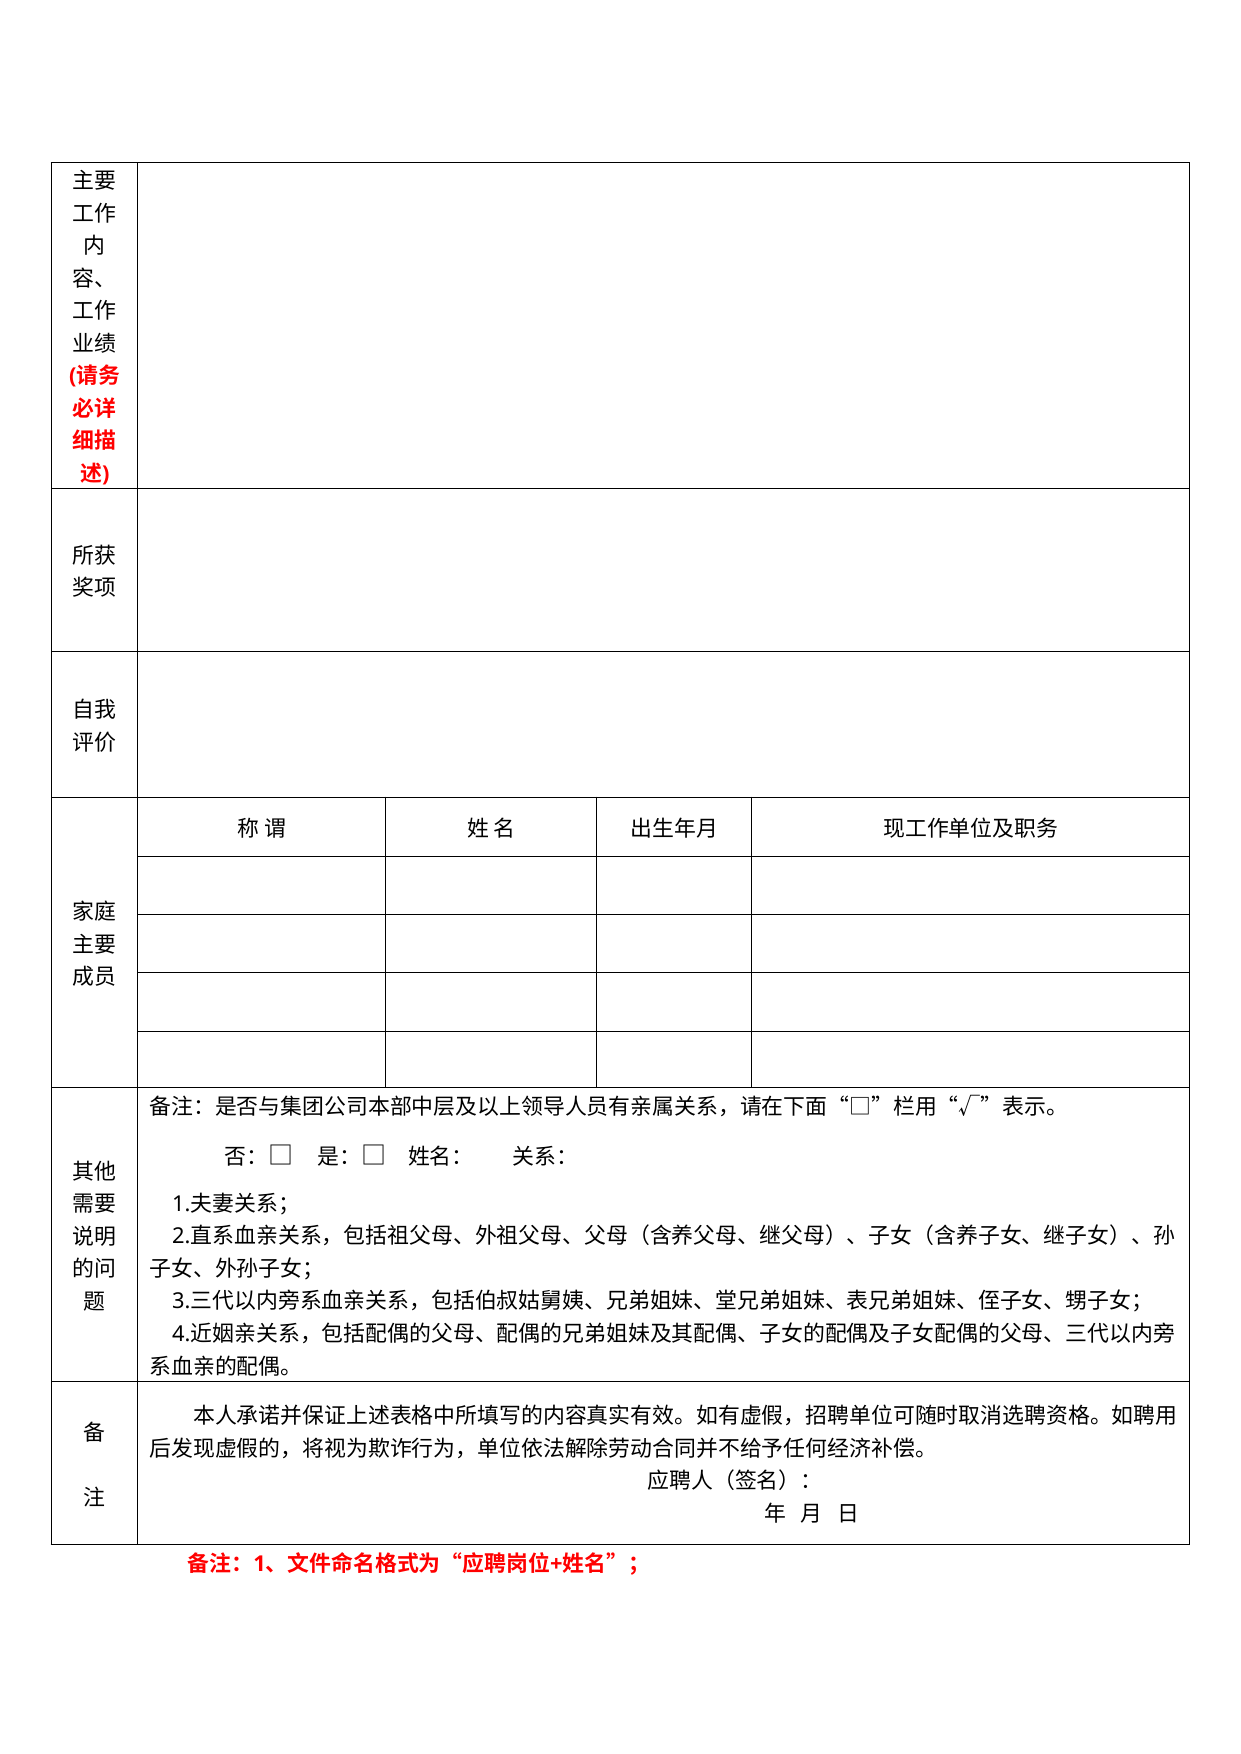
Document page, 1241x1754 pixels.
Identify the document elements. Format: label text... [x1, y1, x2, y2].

table_cell 主要工作内容、工作 业绩 (请务必详细描述) [52, 163, 137, 488]
table_cell [138, 915, 385, 972]
table_cell [386, 973, 596, 1031]
table_cell 本人承诺并保证上述表格中所填写的内容真实有效。如有虚假，招聘单位可随时取消选聘资格。如聘用后发现虚假的，将视为欺诈行为，单位依法解除劳动合同并不给予任何经济补偿。 应聘人（签名）： 年 月 日 [138, 1382, 1189, 1544]
table_cell [752, 1032, 1189, 1087]
table_cell [138, 652, 1189, 797]
table_cell [138, 163, 1189, 488]
text 备注：1、文件命名格式为“应聘岗位+姓名”； [187, 1545, 1053, 1578]
table_cell [386, 857, 596, 914]
table_cell [752, 915, 1189, 972]
table_cell 姓 名 [386, 798, 596, 856]
table_cell [138, 489, 1189, 651]
table_cell [597, 857, 751, 914]
table_cell 家庭 主要 成员 [52, 798, 137, 1087]
table_cell 称 谓 [138, 798, 385, 856]
table_cell [386, 915, 596, 972]
table_cell [138, 973, 385, 1031]
table_cell [597, 973, 751, 1031]
table_cell 出生年月 [597, 798, 751, 856]
table_cell [597, 915, 751, 972]
table_cell 现工作单位及职务 [752, 798, 1189, 856]
table_cell [138, 1032, 385, 1087]
table_cell 自我评价 [52, 652, 137, 797]
table_cell 其他需要说明的问题 [52, 1088, 137, 1381]
table_cell 所获奖项 [52, 489, 137, 651]
table_cell [138, 857, 385, 914]
table_cell 备 注 [52, 1382, 137, 1544]
table_cell [386, 1032, 596, 1087]
table_cell [752, 857, 1189, 914]
table_cell 备注：是否与集团公司本部中层及以上领导人员有亲属关系，请在下面“□”栏用“√”表示。 否：□ 是：□ 姓名： 关系： 1.夫妻关系； 2.直系血亲关系，包括祖父母、外祖父母、父母（含养父母、继父母）、子女（含养子女、继子女）、孙子女、外孙子女； 3.三代以内旁系血亲关系，包括伯叔姑舅姨、兄弟姐妹、堂兄弟姐妹、表兄弟姐妹、侄子女、甥子女； 4.近姻亲关系，包括配偶的父母、配偶的兄弟姐妹及其配偶、子女的配偶及子女配偶的父母、三代以内旁系血亲的配偶。 [138, 1088, 1189, 1381]
table_cell [597, 1032, 751, 1087]
table_cell [752, 973, 1189, 1031]
